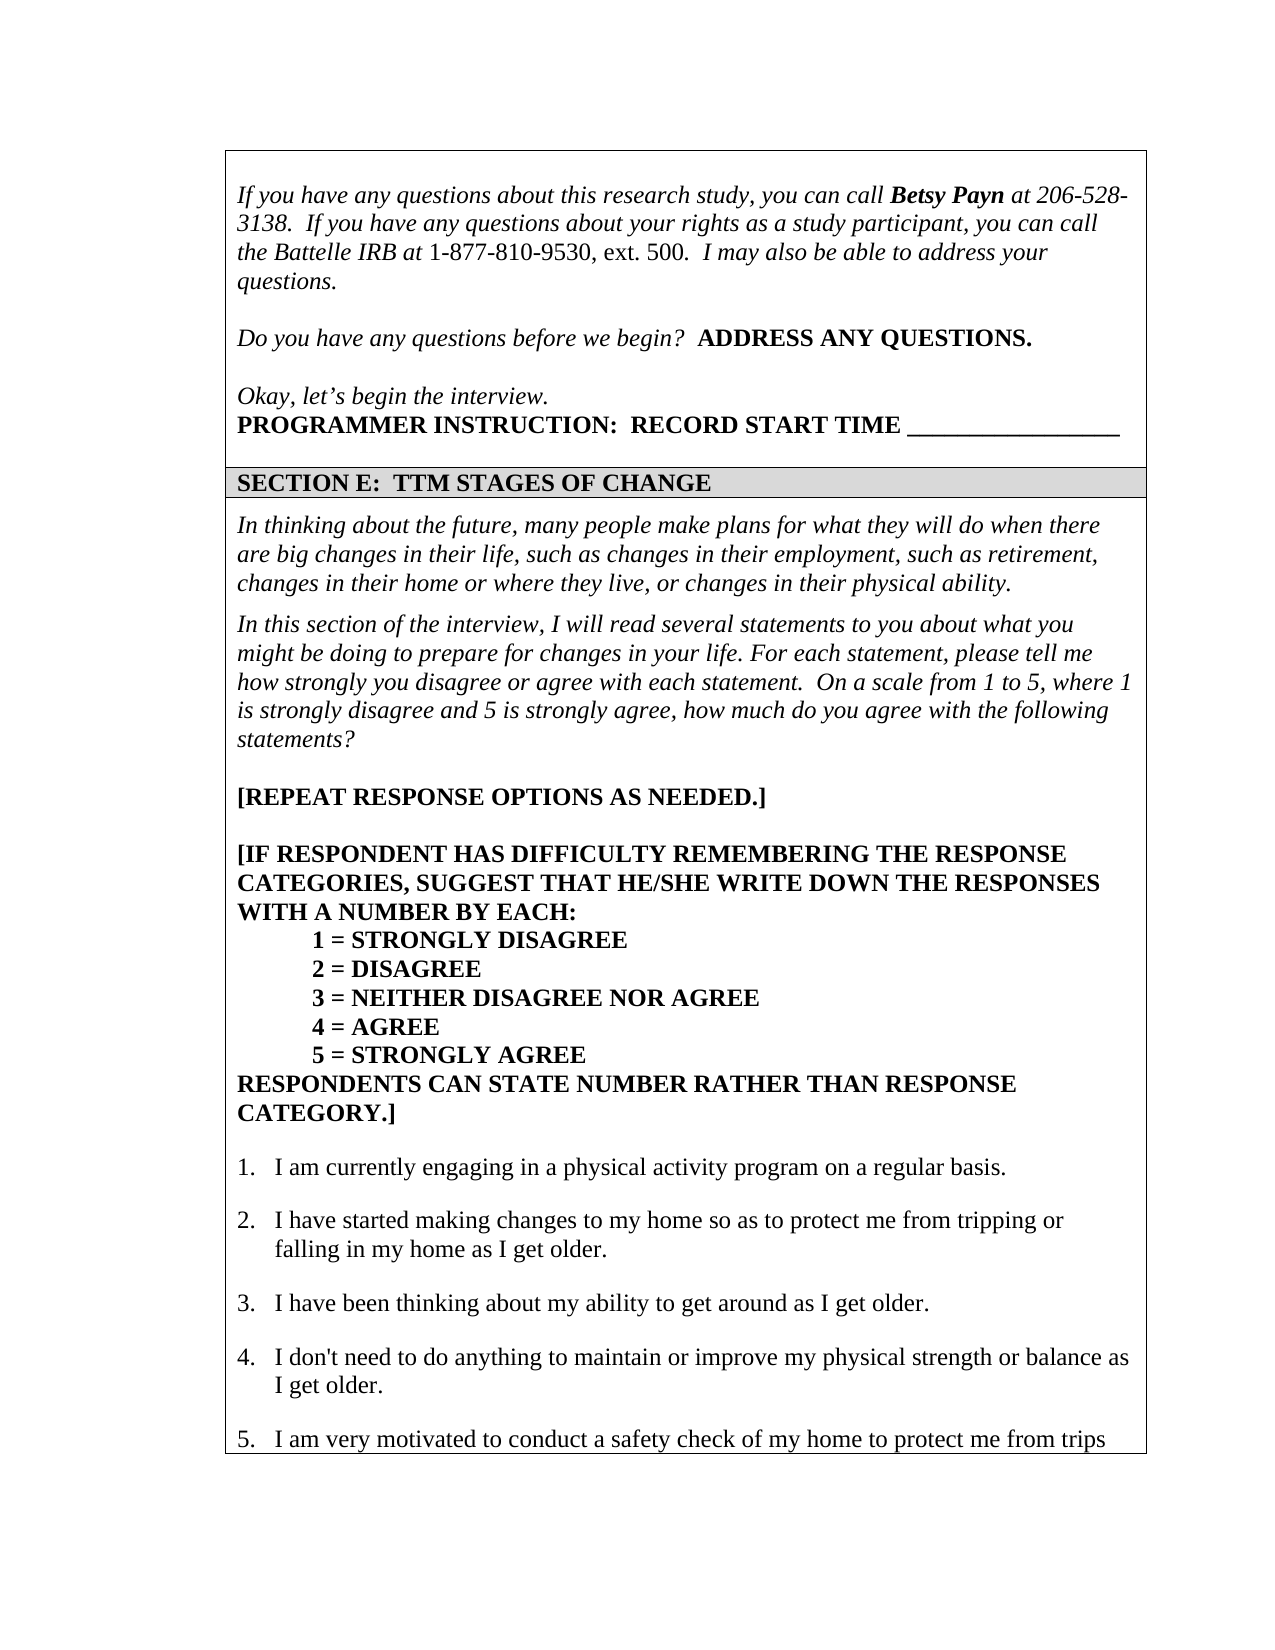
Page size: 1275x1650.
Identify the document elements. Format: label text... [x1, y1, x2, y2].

table_cell SECTION E: TTM STAGES OF CHANGE [226, 468, 1146, 497]
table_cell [226, 151, 1146, 467]
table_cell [226, 498, 1146, 1453]
